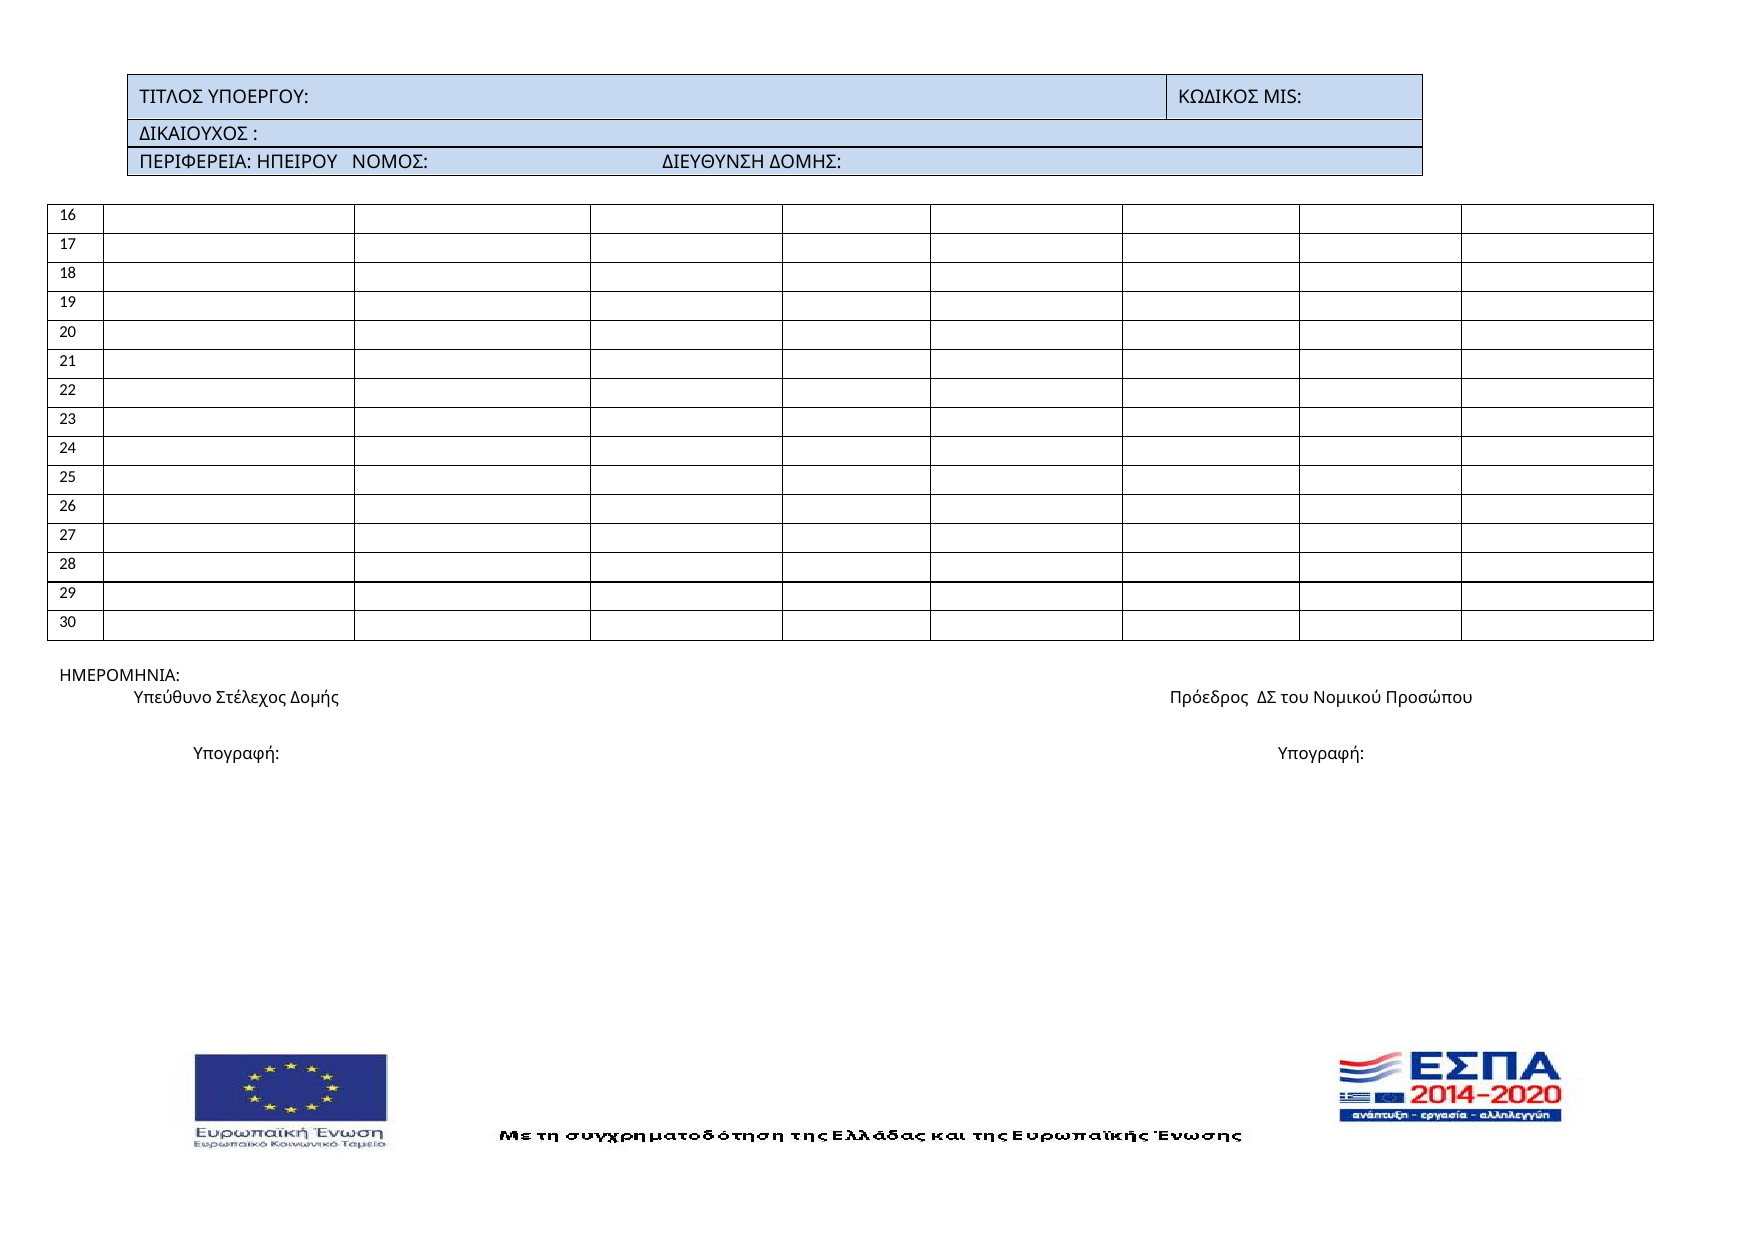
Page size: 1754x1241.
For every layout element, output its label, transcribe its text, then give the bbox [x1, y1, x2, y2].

table_cell [1123, 524, 1299, 552]
table_cell [1123, 292, 1299, 320]
table_cell [783, 350, 930, 378]
table_cell [104, 437, 354, 465]
table_cell [931, 321, 1122, 349]
table_cell 20 [48, 321, 103, 349]
table_cell [355, 205, 590, 233]
table_cell [591, 234, 782, 262]
table_cell [355, 379, 590, 407]
table_cell [1300, 495, 1461, 523]
table_cell [1300, 263, 1461, 291]
table_cell [355, 466, 590, 494]
table_cell [1123, 205, 1299, 233]
table_cell [1123, 553, 1299, 581]
table_cell 26 [48, 495, 103, 523]
table_cell [931, 205, 1122, 233]
table_cell [1462, 408, 1653, 436]
table_cell [1123, 495, 1299, 523]
table_cell [1123, 583, 1299, 610]
table_cell 18 [48, 263, 103, 291]
table_cell [1300, 292, 1461, 320]
table_cell [783, 263, 930, 291]
table_cell [783, 553, 930, 581]
table_cell [355, 437, 590, 465]
table_cell [931, 466, 1122, 494]
table_cell [591, 321, 782, 349]
table_cell [1300, 466, 1461, 494]
text ΗΜΕΡΟΜΗΝΙΑ: [59, 663, 1695, 686]
table_cell [1462, 350, 1653, 378]
table_cell [931, 379, 1122, 407]
table_cell [591, 466, 782, 494]
table_header [0, 686, 1602, 783]
table_cell [355, 495, 590, 523]
table_cell [355, 408, 590, 436]
table_cell [1300, 379, 1461, 407]
table_cell [104, 495, 354, 523]
table_cell [591, 611, 782, 639]
table_cell [1462, 495, 1653, 523]
table_cell [1300, 408, 1461, 436]
table_cell [783, 495, 930, 523]
table_cell [355, 292, 590, 320]
table_cell [931, 350, 1122, 378]
table_cell [931, 583, 1122, 610]
table_cell 16 [48, 205, 103, 233]
table_cell [104, 263, 354, 291]
table_cell [104, 611, 354, 639]
table_cell [1462, 205, 1653, 233]
table_cell 17 [48, 234, 103, 262]
table_cell [1462, 611, 1653, 639]
table_cell [104, 466, 354, 494]
table_cell [1462, 524, 1653, 552]
table_cell 21 [48, 350, 103, 378]
table_cell 23 [48, 408, 103, 436]
table_cell [1462, 321, 1653, 349]
table_cell [783, 524, 930, 552]
table_cell [1300, 583, 1461, 610]
table_cell [1123, 263, 1299, 291]
table_cell [104, 205, 354, 233]
table_cell [591, 263, 782, 291]
table_cell [355, 583, 590, 610]
table_cell [104, 553, 354, 581]
table_cell [355, 350, 590, 378]
table_cell [783, 583, 930, 610]
table_cell [783, 408, 930, 436]
table_cell [355, 321, 590, 349]
table_cell [1300, 553, 1461, 581]
table_cell 24 [48, 437, 103, 465]
table_cell [1300, 234, 1461, 262]
table_cell [104, 350, 354, 378]
table_cell [355, 611, 590, 639]
table_cell 29 [48, 583, 103, 610]
table_cell [104, 408, 354, 436]
table_cell [1462, 466, 1653, 494]
table_cell [931, 524, 1122, 552]
table_cell [1123, 350, 1299, 378]
table_cell [104, 524, 354, 552]
table_cell [104, 292, 354, 320]
table_cell [783, 321, 930, 349]
table_cell [1462, 583, 1653, 610]
table_cell [1300, 205, 1461, 233]
table_cell [783, 466, 930, 494]
table_cell [931, 234, 1122, 262]
table_cell [931, 437, 1122, 465]
table_cell 30 [48, 611, 103, 639]
table_cell [104, 234, 354, 262]
table_cell [1462, 379, 1653, 407]
table_cell [355, 263, 590, 291]
table_cell [591, 350, 782, 378]
table_cell [104, 321, 354, 349]
table_cell [1123, 611, 1299, 639]
table_cell [591, 583, 782, 610]
table_cell [1123, 321, 1299, 349]
table_cell [931, 495, 1122, 523]
table_cell [1462, 234, 1653, 262]
table_cell [1123, 466, 1299, 494]
table_cell [591, 495, 782, 523]
table_cell 19 [48, 292, 103, 320]
table_cell [783, 292, 930, 320]
table_cell [1300, 437, 1461, 465]
table_cell [1123, 379, 1299, 407]
table_cell [783, 437, 930, 465]
table_cell [931, 292, 1122, 320]
table_cell [355, 553, 590, 581]
table_cell [1123, 234, 1299, 262]
table_cell [355, 234, 590, 262]
table_cell [1123, 437, 1299, 465]
table_cell [591, 437, 782, 465]
table_cell [591, 524, 782, 552]
table_cell [931, 263, 1122, 291]
table_cell [104, 583, 354, 610]
table_cell 25 [48, 466, 103, 494]
table_cell [783, 234, 930, 262]
picture [123, 1026, 1631, 1167]
table_cell [783, 205, 930, 233]
table_cell 22 [48, 379, 103, 407]
table_cell [591, 205, 782, 233]
table_cell [104, 379, 354, 407]
table_cell [1462, 553, 1653, 581]
table_cell [1300, 321, 1461, 349]
table_cell [1300, 350, 1461, 378]
table_cell [591, 292, 782, 320]
table_cell [591, 553, 782, 581]
table_cell [355, 524, 590, 552]
table_cell 27 [48, 524, 103, 552]
table_cell [1123, 408, 1299, 436]
table_cell [1462, 292, 1653, 320]
table_cell [591, 408, 782, 436]
table_cell [931, 408, 1122, 436]
table_cell [1462, 437, 1653, 465]
table_cell [783, 611, 930, 639]
table_cell [1300, 611, 1461, 639]
table_cell [591, 379, 782, 407]
table_cell [931, 611, 1122, 639]
table_cell 28 [48, 553, 103, 581]
table_cell [1462, 263, 1653, 291]
table_cell [1300, 524, 1461, 552]
table_cell [783, 379, 930, 407]
table_cell [931, 553, 1122, 581]
